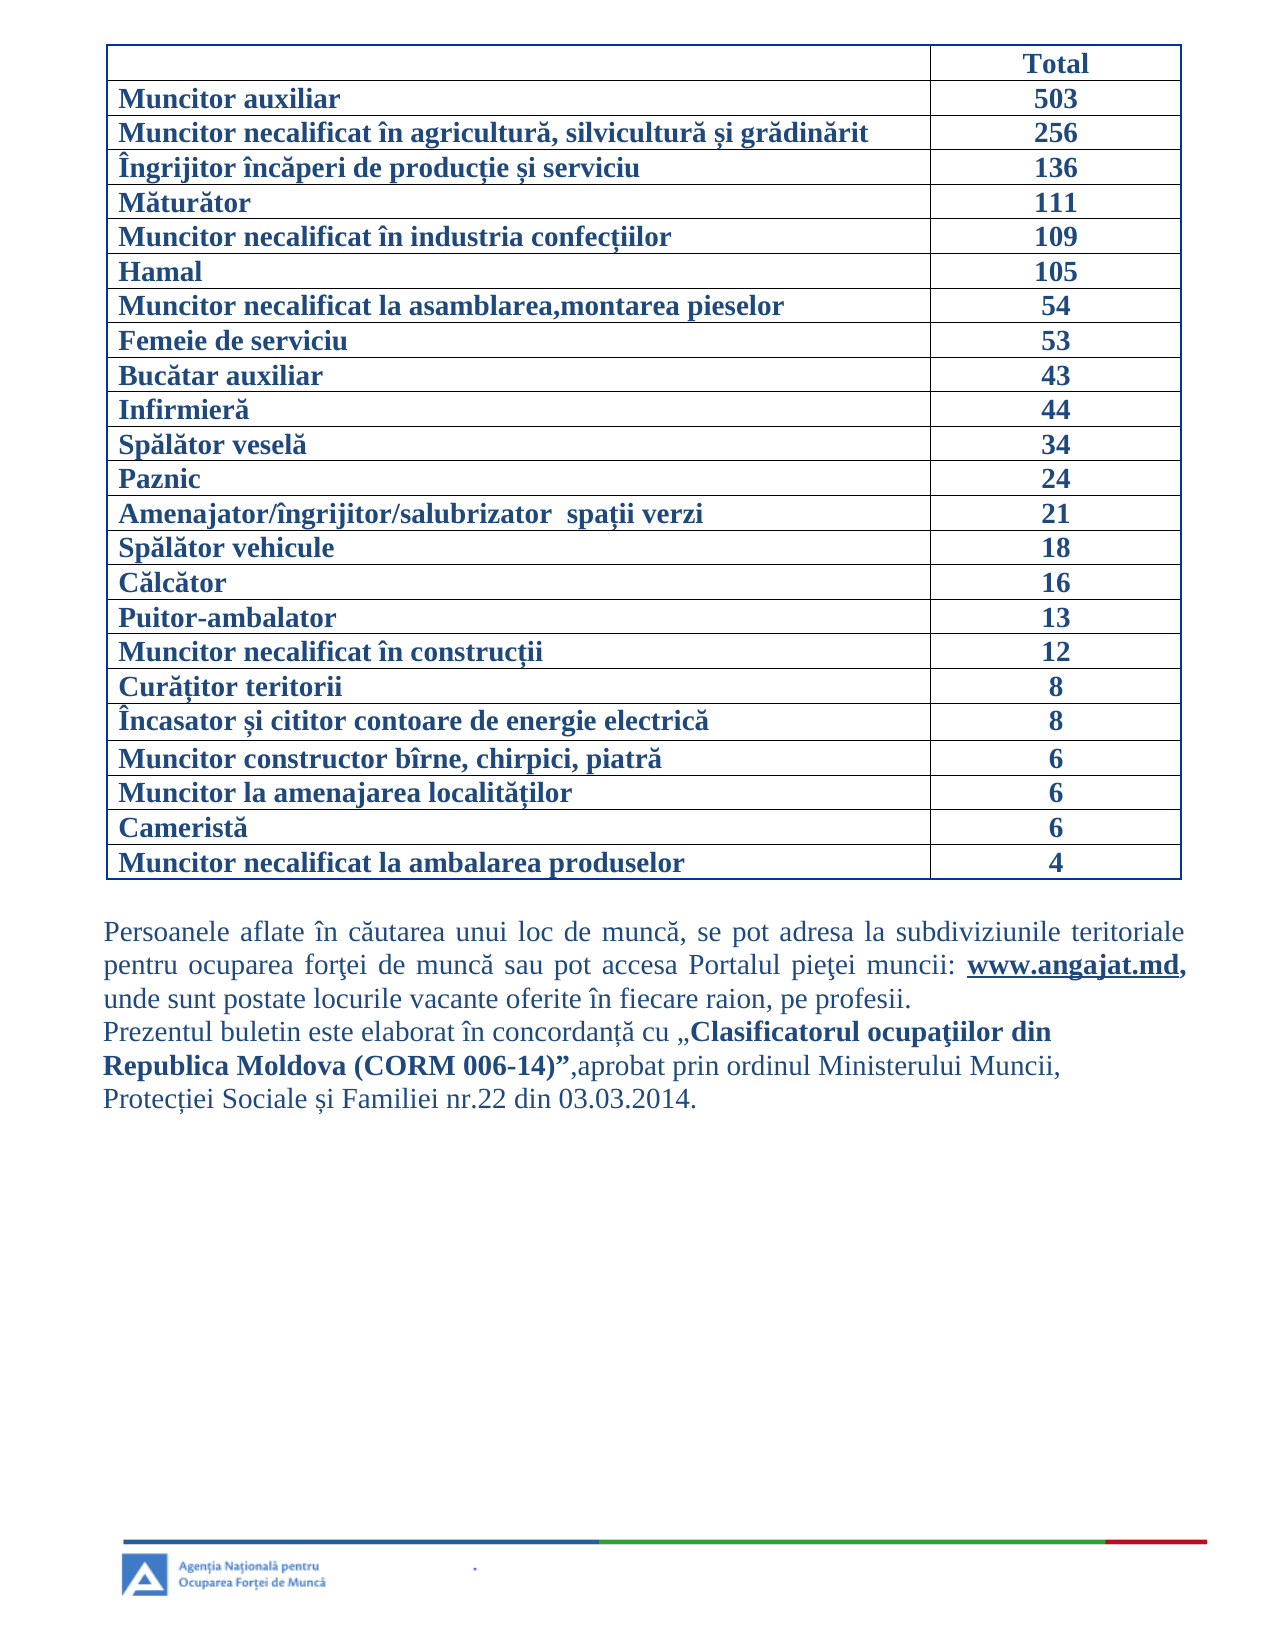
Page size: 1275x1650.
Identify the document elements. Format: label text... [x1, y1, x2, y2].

table_cell Muncitor necalificat la ambalarea produselor [108, 845, 930, 878]
table_cell Femeie de serviciu [108, 323, 930, 357]
table_cell Cameristă [108, 810, 930, 844]
table_cell 53 [931, 323, 1180, 357]
table_cell Hamal [108, 254, 930, 287]
table_cell 109 [931, 219, 1180, 253]
table_cell Curățitor teritorii [108, 669, 930, 702]
table_cell 6 [931, 741, 1180, 774]
table_cell Călcător [108, 565, 930, 599]
table_cell 136 [931, 150, 1180, 184]
table_cell Spălător veselă [108, 427, 930, 460]
text Republica Moldova (CORM 006-14)”,aprobat prin ordinul Ministerului Muncii, [59, 1048, 1186, 1082]
table_cell 13 [931, 600, 1180, 633]
table_cell Încasator și cititor contoare de energie electrică [108, 704, 930, 740]
table_cell 16 [931, 565, 1180, 599]
table_cell Puitor-ambalator [108, 600, 930, 633]
table_cell Amenajator/îngrijitor/salubrizator spații verzi [108, 496, 930, 529]
table_cell Muncitor necalificat în industria confecțiilor [108, 219, 930, 253]
table_cell Muncitor constructor bîrne, chirpici, piatră [108, 741, 930, 774]
table_cell 8 [931, 704, 1180, 740]
table_cell 105 [931, 254, 1180, 287]
text Protecției Sociale și Familiei nr.22 din 03.03.2014. [59, 1082, 1186, 1115]
table_cell Îngrijitor încăperi de producție și serviciu [108, 150, 930, 184]
table_cell Măturător [108, 185, 930, 218]
table_cell Muncitor necalificat în agricultură, silvicultură și grădinărit [108, 116, 930, 149]
table_cell 54 [931, 289, 1180, 322]
table_cell 18 [931, 531, 1180, 564]
table_cell Infirmieră [108, 392, 930, 426]
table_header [931, 46, 1180, 80]
table_cell Muncitor la amenajarea localităților [108, 776, 930, 809]
table_cell Muncitor auxiliar [108, 81, 930, 114]
text Prezentul buletin este elaborat în concordanță cu „Clasificatorul ocupaţiilor din [59, 1014, 1186, 1048]
table_cell 24 [931, 461, 1180, 495]
table_cell Bucătar auxiliar [108, 358, 930, 391]
table_cell Muncitor necalificat la asamblarea,montarea pieselor [108, 289, 930, 322]
table_cell 4 [931, 845, 1180, 878]
table_cell 12 [931, 634, 1180, 668]
table_cell Paznic [108, 461, 930, 495]
table_cell 6 [931, 810, 1180, 844]
table_cell 6 [931, 776, 1180, 809]
table_cell Spălător vehicule [108, 531, 930, 564]
picture [118, 1534, 1208, 1605]
table_header Meseria [108, 46, 930, 80]
table_cell 43 [931, 358, 1180, 391]
table_cell 8 [931, 669, 1180, 702]
table_cell 111 [931, 185, 1180, 218]
table_cell 44 [931, 392, 1180, 426]
table_cell 256 [931, 116, 1180, 149]
table_cell 21 [931, 496, 1180, 529]
table_cell 34 [931, 427, 1180, 460]
table_cell Muncitor necalificat în construcții [108, 634, 930, 668]
table_cell 503 [931, 81, 1180, 114]
text Persoanele aflate în căutarea unui loc de muncă, se pot adresa la subdiviziunile teritoriale pentru ocuparea forţei de muncă sau pot accesa Portalul pieţei muncii: www.angajat.md, unde sunt postate locurile vacante oferite în fiecare raion, pe profesii. [103, 914, 1186, 1014]
